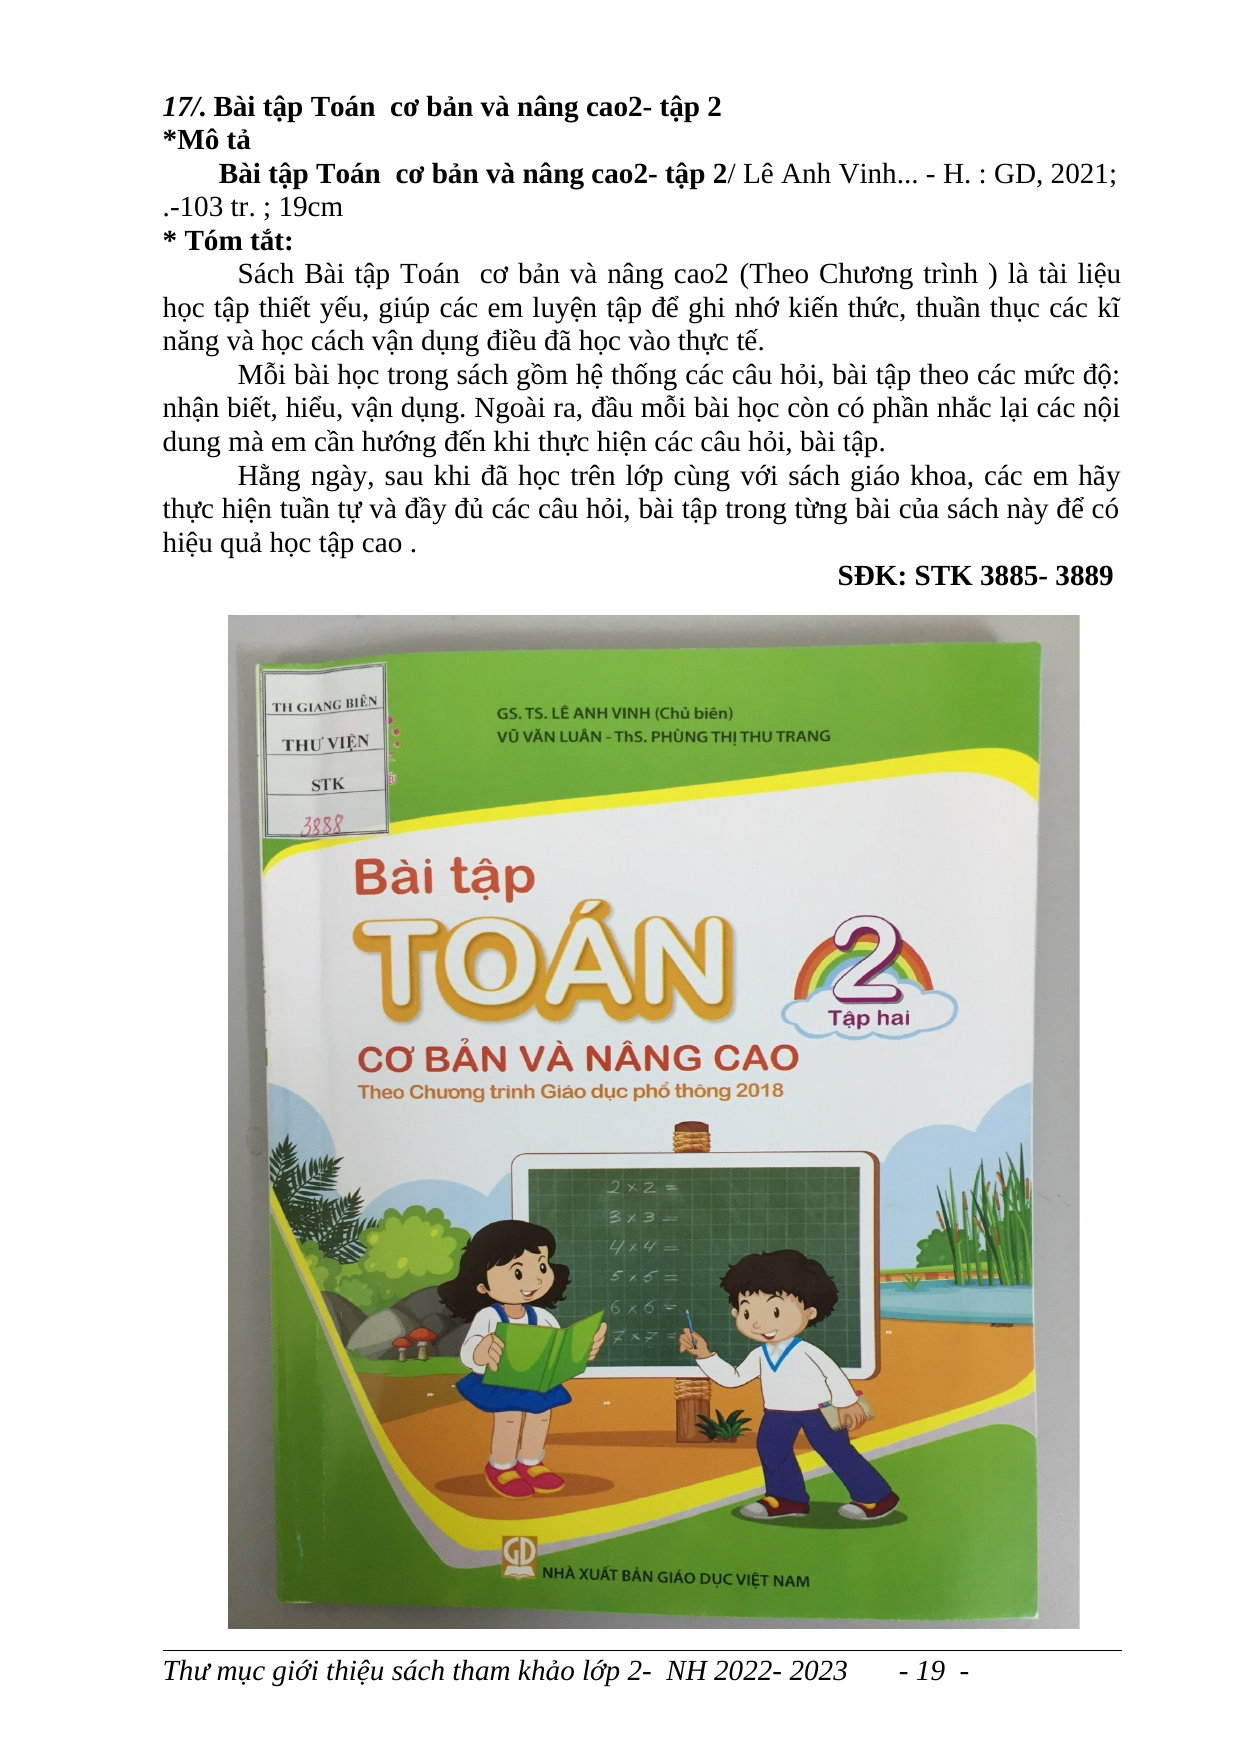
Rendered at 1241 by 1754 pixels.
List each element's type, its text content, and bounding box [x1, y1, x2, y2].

text 17/. Bài tập Toán cơ bản và nâng cao2- tập 2 [162, 89, 1122, 122]
text * Tóm tắt: [162, 223, 1122, 256]
text Bài tập Toán cơ bản và nâng cao2- tập 2/ Lê Anh Vinh... - H. : GD, 2021; .-103 tr. ; 19cm [162, 156, 1122, 223]
text Thư mục giới thiệu sách tham khảo lớp 2- NH 2022- 2023 - 19 - [162, 1651, 1122, 1687]
picture [228, 615, 1080, 1629]
text Mỗi bài học trong sách gồm hệ thống các câu hỏi, bài tập theo các mức độ: nhận biết, hiểu, vận dụng. Ngoài ra, đầu mỗi bài học còn có phần nhắc lại các nội dung mà em cần hướng đến khi thực hiện các câu hỏi, bài tập. [162, 357, 1122, 458]
text Hằng ngày, sau khi đã học trên lớp cùng với sách giáo khoa, các em hãy thực hiện tuần tự và đầy đủ các câu hỏi, bài tập trong từng bài của sách này để có hiệu quả học tập cao . [162, 458, 1122, 558]
text Sách Bài tập Toán cơ bản và nâng cao2 (Theo Chương trình ) là tài liệu học tập thiết yếu, giúp các em luyện tập để ghi nhớ kiến thức, thuần thục các kĩ năng và học cách vận dụng điều đã học vào thực tế. [162, 256, 1122, 357]
text *Mô tả [162, 122, 1122, 156]
text SĐK: STK 3885- 3889 [762, 558, 1122, 592]
